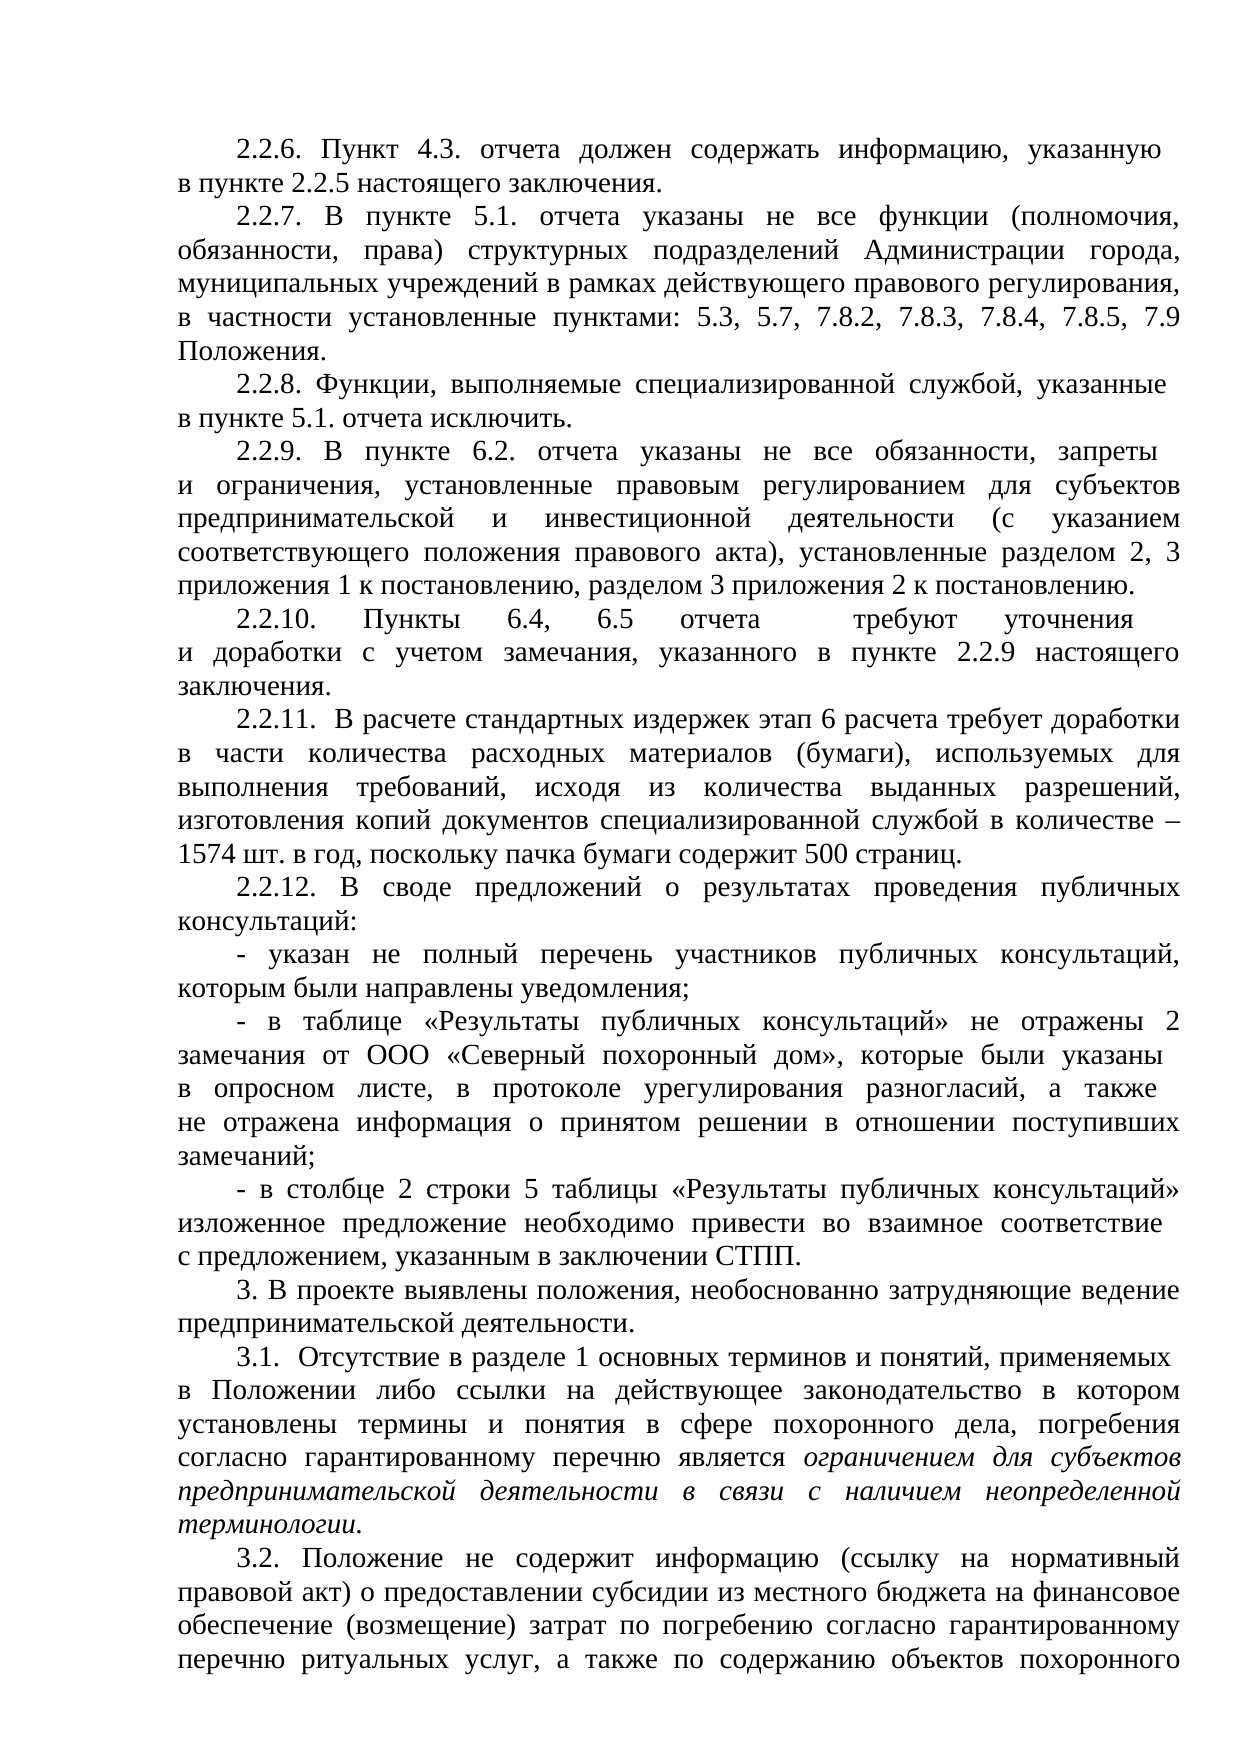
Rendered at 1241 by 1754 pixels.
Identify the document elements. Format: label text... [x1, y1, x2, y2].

text - в столбце 2 строки 5 таблицы «Результаты публичных консультаций» изложенное предложение необходимо привести во взаимное соответствие с предложением, указанным в заключении СТПП. [177, 1171, 1181, 1272]
text 2.2.7. В пункте 5.1. отчета указаны не все функции (полномочия, обязанности, права) структурных подразделений Администрации города, муниципальных учреждений в рамках действующего правового регулирования, в частности установленные пунктами: 5.3, 5.7, 7.8.2, 7.8.3, 7.8.4, 7.8.5, 7.9 Положения. [177, 198, 1181, 366]
text 2.2.12. В своде предложений о результатах проведения публичных консультаций: [177, 869, 1181, 936]
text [177, 1540, 1181, 1674]
text 2.2.6. Пункт 4.3. отчета должен содержать информацию, указанную в пункте 2.2.5 настоящего заключения. [177, 131, 1181, 198]
text 2.2.9. В пункте 6.2. отчета указаны не все обязанности, запреты и ограничения, установленные правовым регулированием для субъектов предпринимательской и инвестиционной деятельности (с указанием соответствующего положения правового акта), установленные разделом 2, 3 приложения 1 к постановлению, разделом 3 приложения 2 к постановлению. [177, 433, 1181, 601]
text 3.1. Отсутствие в разделе 1 основных терминов и понятий, применяемых в Положении либо ссылки на действующее законодательство в котором установлены термины и понятия в сфере похоронного дела, погребения согласно гарантированному перечню является ограничением для субъектов предпринимательской деятельности в связи с наличием неопределенной терминологии. [177, 1339, 1181, 1540]
text 2.2.8. Функции, выполняемые специализированной службой, указанные в пункте 5.1. отчета исключить. [177, 366, 1181, 433]
text - в таблице «Результаты публичных консультаций» не отражены 2 замечания от ООО «Северный похоронный дом», которые были указаны в опросном листе, в протоколе урегулирования разногласий, а также не отражена информация о принятом решении в отношении поступивших замечаний; [177, 1003, 1181, 1171]
text 3. В проекте выявлены положения, необоснованно затрудняющие ведение предпринимательской деятельности. [177, 1272, 1181, 1339]
text - указан не полный перечень участников публичных консультаций, которым были направлены уведомления; [177, 936, 1181, 1003]
text 2.2.11. В расчете стандартных издержек этап 6 расчета требует доработки в части количества расходных материалов (бумаги), используемых для выполнения требований, исходя из количества выданных разрешений, изготовления копий документов специализированной службой в количестве – 1574 шт. в год, поскольку пачка бумаги содержит 500 страниц. [177, 702, 1181, 869]
text 2.2.10. Пункты 6.4, 6.5 отчета требуют уточнения и доработки с учетом замечания, указанного в пункте 2.2.9 настоящего заключения. [177, 601, 1181, 702]
